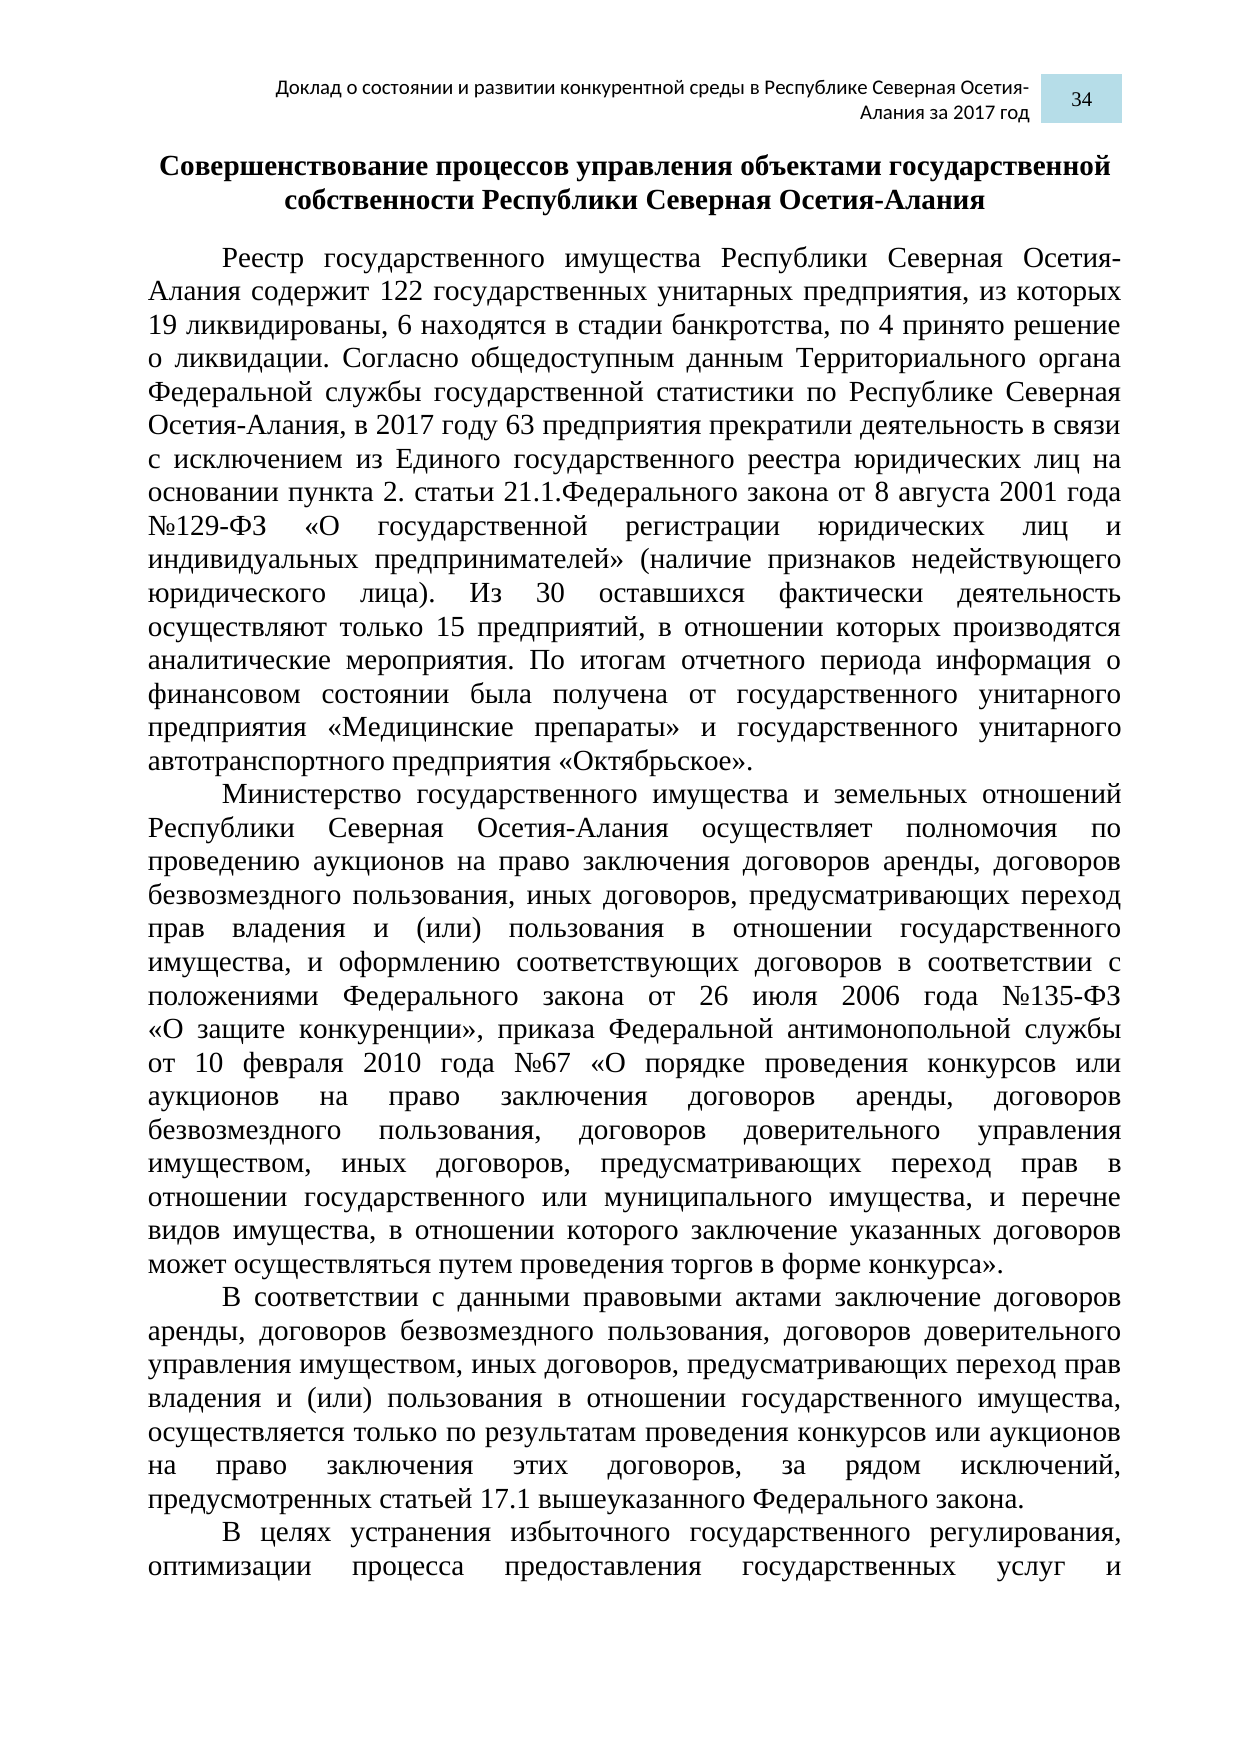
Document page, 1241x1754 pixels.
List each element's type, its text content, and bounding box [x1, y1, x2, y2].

text Министерство государственного имущества и земельных отношений Республики Северная Осетия-Алания осуществляет полномочия по проведению аукционов на право заключения договоров аренды, договоров безвозмездного пользования, иных договоров, предусматривающих переход прав владения и (или) пользования в отношении государственного имущества, и оформлению соответствующих договоров в соответствии с положениями Федерального закона от 26 июля 2006 года №135-ФЗ «О защите конкуренции», приказа Федеральной антимонопольной службы от 10 февраля 2010 года №67 «О порядке проведения конкурсов или аукционов на право заключения договоров аренды, договоров безвозмездного пользования, договоров доверительного управления имуществом, иных договоров, предусматривающих переход прав в отношении государственного или муниципального имущества, и перечне видов имущества, в отношении которого заключение указанных договоров может осуществляться путем проведения торгов в форме конкурса». [148, 776, 1122, 1279]
text Реестр государственного имущества Республики Северная Осетия-Алания содержит 122 государственных унитарных предприятия, из которых 19 ликвидированы, 6 находятся в стадии банкротства, по 4 принято решение о ликвидации. Согласно общедоступным данным Территориального органа Федеральной службы государственной статистики по Республике Северная Осетия-Алания, в 2017 году 63 предприятия прекратили деятельность в связи с исключением из Единого государственного реестра юридических лиц на основании пункта 2. статьи 21.1.Федерального закона от 8 августа 2001 года №129-ФЗ «О государственной регистрации юридических лиц и индивидуальных предпринимателей» (наличие признаков недействующего юридического лица). Из 30 оставшихся фактически деятельность осуществляют только 15 предприятий, в отношении которых производятся аналитические мероприятия. По итогам отчетного периода информация о финансовом состоянии была получена от государственного унитарного предприятия «Медицинские препараты» и государственного унитарного автотранспортного предприятия «Октябрьское». [148, 240, 1122, 776]
text Совершенствование процессов управления объектами государственной собственности Республики Северная Осетия-Алания [148, 148, 1122, 216]
text В соответствии с данными правовыми актами заключение договоров аренды, договоров безвозмездного пользования, договоров доверительного управления имуществом, иных договоров, предусматривающих переход прав владения и (или) пользования в отношении государственного имущества, осуществляется только по результатам проведения конкурсов или аукционов на право заключения этих договоров, за рядом исключений, предусмотренных статьей 17.1 вышеуказанного Федерального закона. [148, 1279, 1122, 1514]
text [148, 1514, 1122, 1581]
